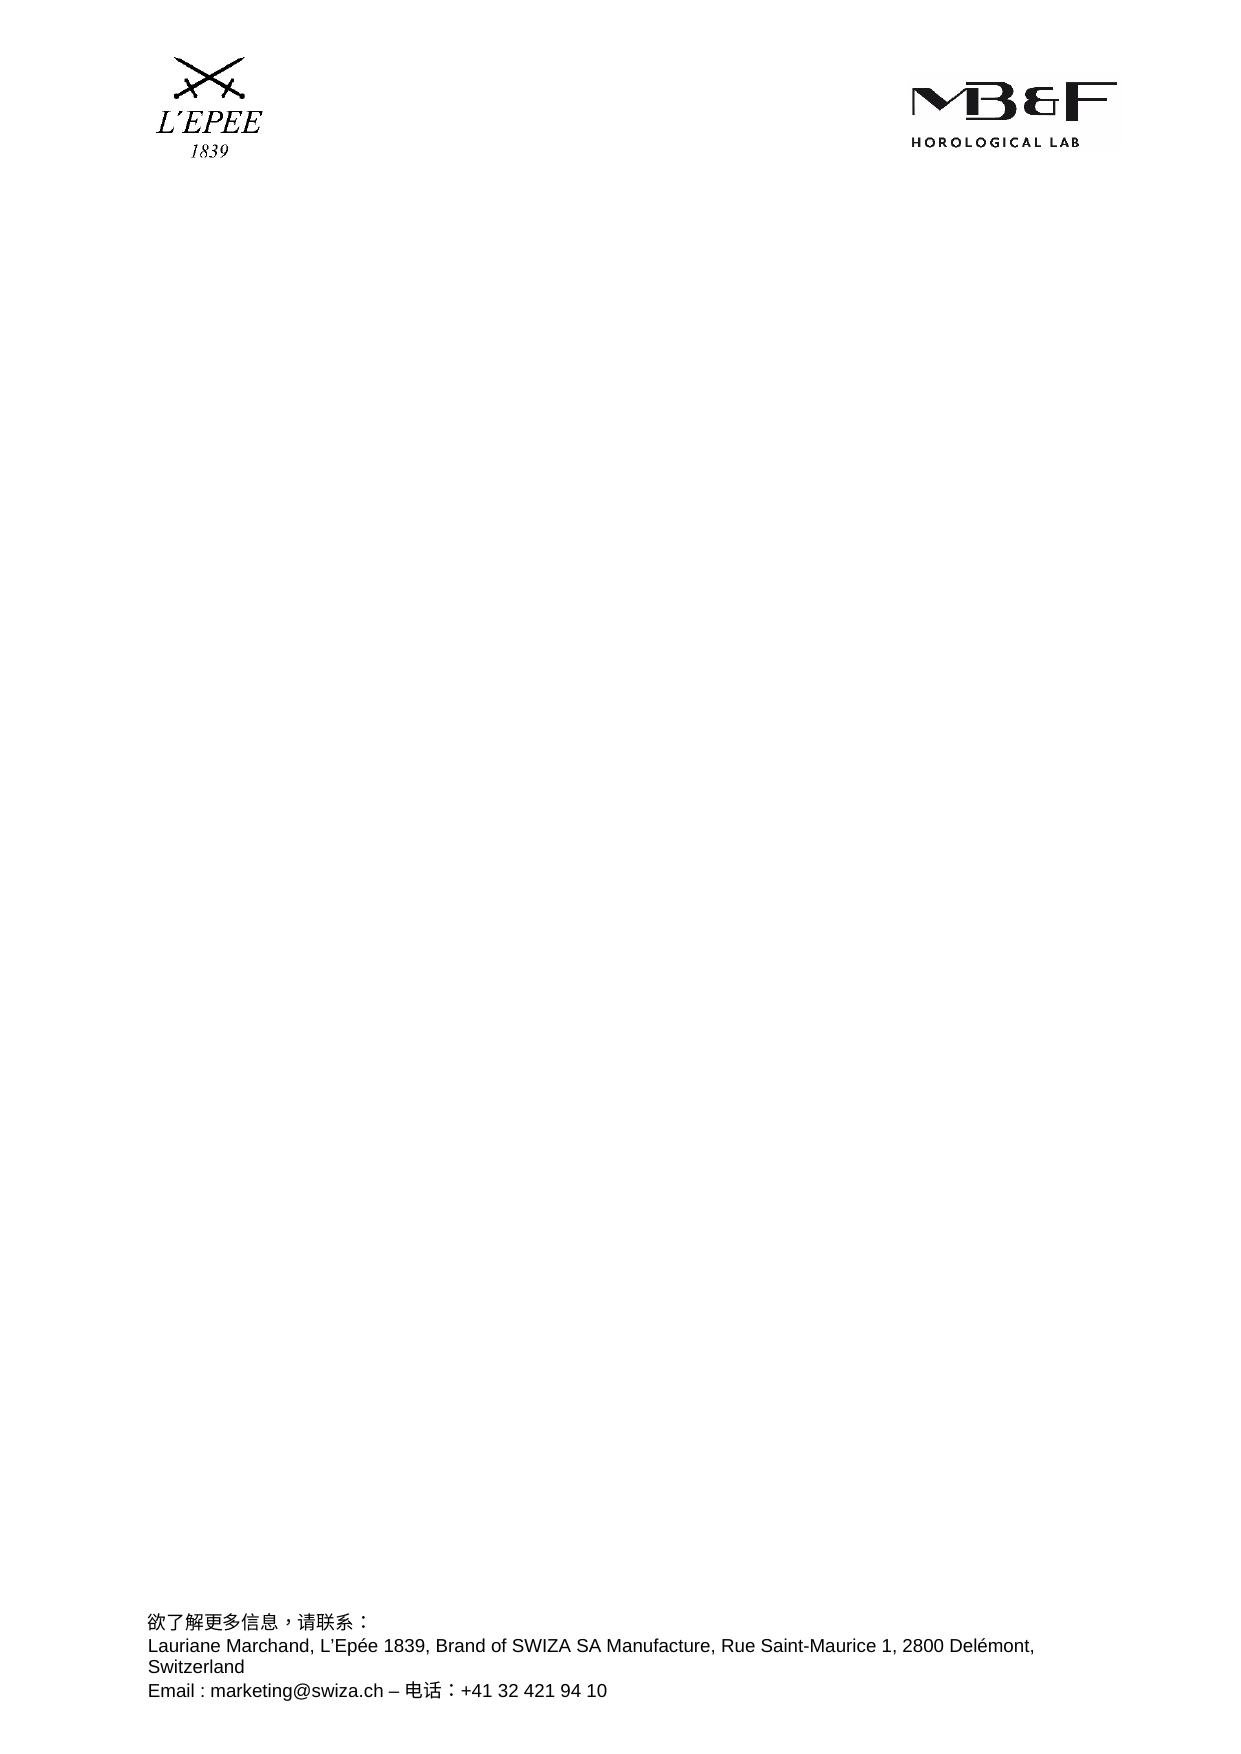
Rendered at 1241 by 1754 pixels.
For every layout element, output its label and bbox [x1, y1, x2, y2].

picture [147, 45, 271, 169]
picture [908, 73, 1123, 151]
